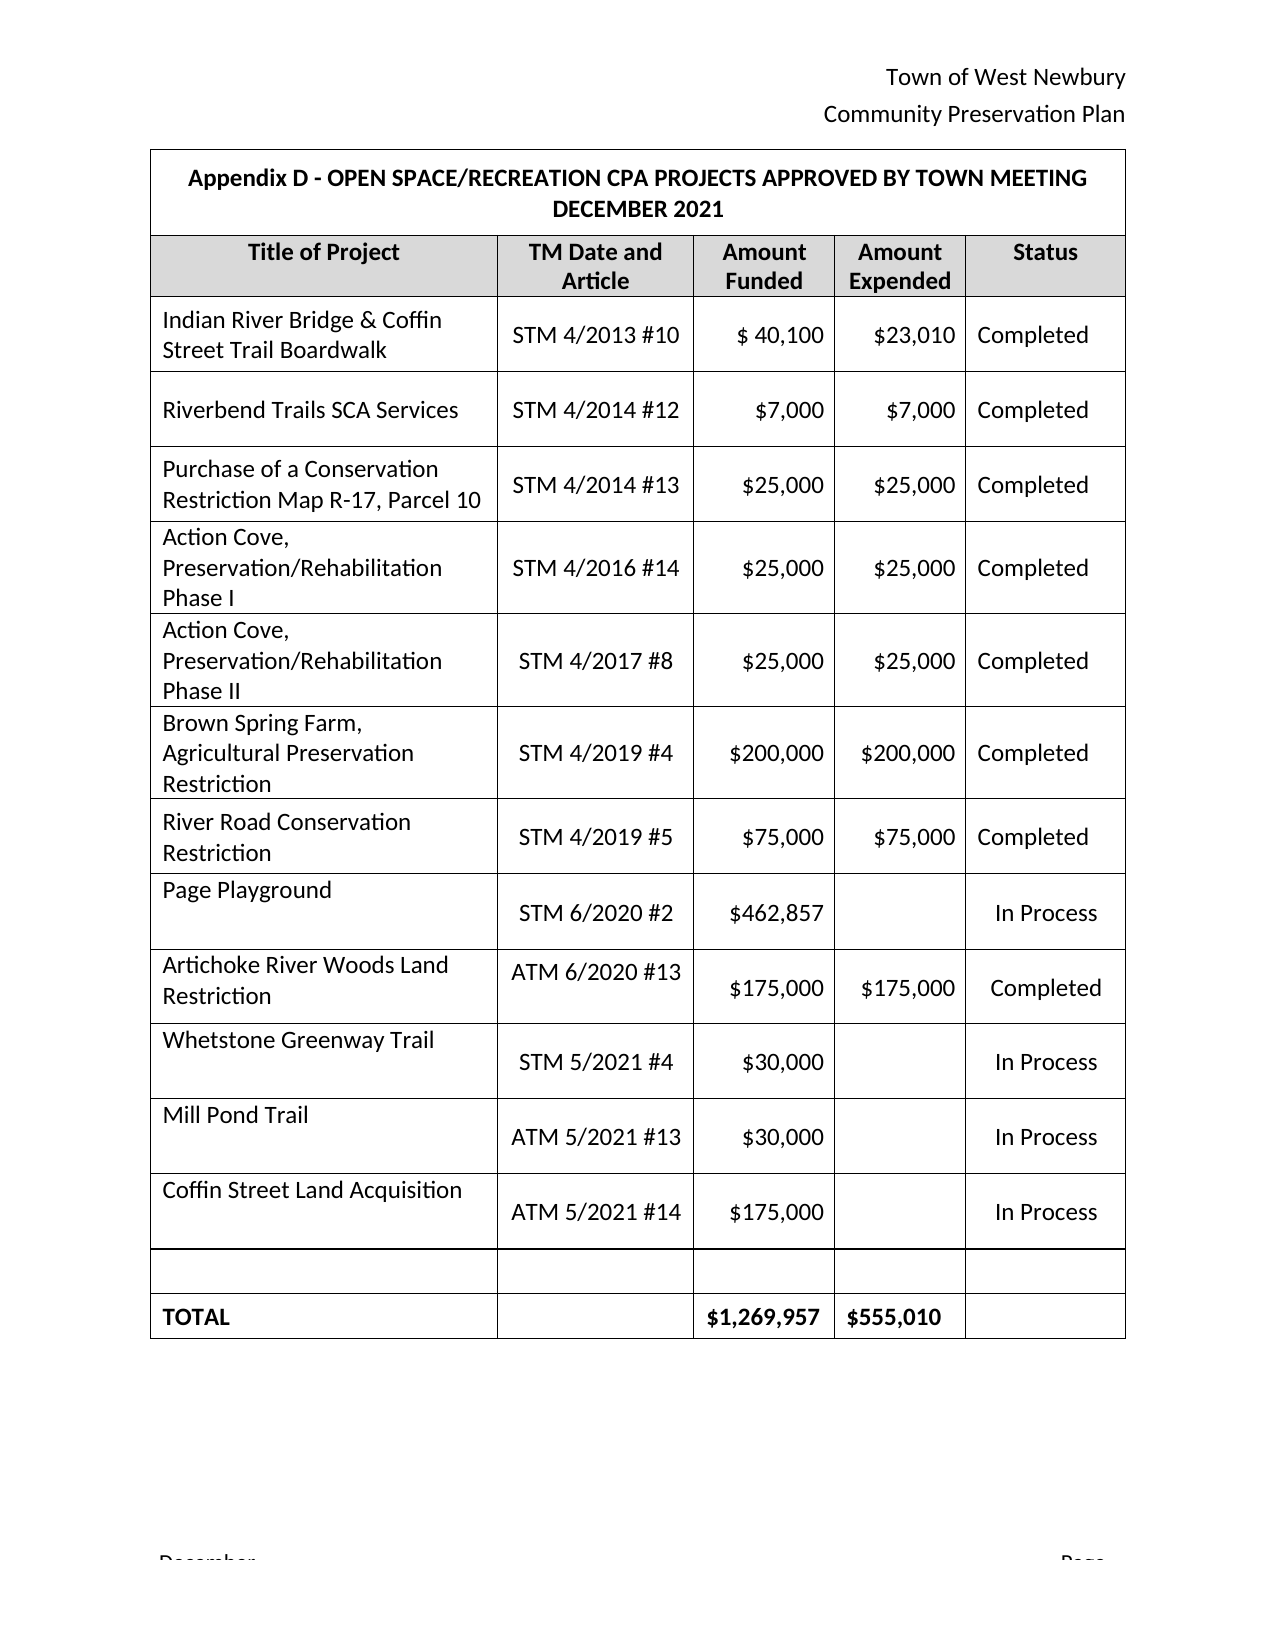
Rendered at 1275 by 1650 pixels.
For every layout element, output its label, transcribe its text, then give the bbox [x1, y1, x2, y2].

table_cell Title of Project [151, 236, 497, 296]
table_cell [835, 1099, 965, 1173]
table_cell Action Cove, Preservation/Rehabilitation Phase I [151, 522, 497, 613]
table_cell Artichoke River Woods Land Restriction [151, 950, 497, 1023]
table_cell STM 6/2020 #2 [498, 874, 693, 948]
table_cell Brown Spring Farm, Agricultural Preservation Restriction [151, 707, 497, 798]
table_cell Whetstone Greenway Trail [151, 1024, 497, 1098]
table_cell Amount Expended [835, 236, 965, 296]
table_cell STM 4/2013 #10 [498, 297, 693, 371]
table_cell Completed [966, 614, 1125, 706]
table_cell $25,000 [694, 614, 834, 706]
table_cell $30,000 [694, 1099, 834, 1173]
table_cell Action Cove, Preservation/Rehabilitation Phase II [151, 614, 497, 706]
table_cell TOTAL [151, 1294, 497, 1338]
table_cell STM 5/2021 #4 [498, 1024, 693, 1098]
table_cell $25,000 [835, 614, 965, 706]
table_cell $23,010 [835, 297, 965, 371]
table_cell $25,000 [694, 447, 834, 521]
table_cell Completed [966, 950, 1125, 1023]
table_cell STM 4/2016 #14 [498, 522, 693, 613]
table_cell River Road Conservation Restriction [151, 799, 497, 873]
table_cell Indian River Bridge & Coffin Street Trail Boardwalk [151, 297, 497, 371]
table_cell In Process [966, 1174, 1125, 1248]
table_cell [835, 1024, 965, 1098]
table_cell ATM 5/2021 #14 [498, 1174, 693, 1248]
table_cell $200,000 [694, 707, 834, 798]
table_cell $25,000 [835, 447, 965, 521]
table_cell Mill Pond Trail [151, 1099, 497, 1173]
table_cell [835, 1250, 965, 1292]
table_cell $25,000 [835, 522, 965, 613]
table_cell Page Playground [151, 874, 497, 948]
table_cell Coffin Street Land Acquisition [151, 1174, 497, 1248]
table_cell ATM 5/2021 #13 [498, 1099, 693, 1173]
table_cell Status [966, 236, 1125, 296]
table_cell Amount Funded [694, 236, 834, 296]
table_cell $30,000 [694, 1024, 834, 1098]
table_header Appendix D - OPEN SPACE/RECREATION CPA PROJECTS APPROVED BY TOWN MEETING DECEMBER 2021 [151, 150, 1125, 235]
table_cell $75,000 [835, 799, 965, 873]
table_cell $ 40,100 [694, 297, 834, 371]
table_cell $462,857 [694, 874, 834, 948]
table_cell Completed [966, 799, 1125, 873]
table_cell [835, 1174, 965, 1248]
table_cell $25,000 [694, 522, 834, 613]
table_cell [966, 1250, 1125, 1292]
table_cell [694, 1250, 834, 1292]
table_cell $175,000 [694, 950, 834, 1023]
table_cell $75,000 [694, 799, 834, 873]
table_cell [498, 1250, 693, 1292]
table_cell $7,000 [694, 372, 834, 446]
table_cell STM 4/2014 #13 [498, 447, 693, 521]
table_cell [835, 874, 965, 948]
table_cell $1,269,957 [694, 1294, 834, 1338]
table_cell In Process [966, 1024, 1125, 1098]
table_cell $7,000 [835, 372, 965, 446]
table_cell [151, 1250, 497, 1292]
table_cell Riverbend Trails SCA Services [151, 372, 497, 446]
table_cell STM 4/2017 #8 [498, 614, 693, 706]
table_cell Purchase of a Conservation Restriction Map R-17, Parcel 10 [151, 447, 497, 521]
table_cell $200,000 [835, 707, 965, 798]
table_cell Completed [966, 522, 1125, 613]
table_cell STM 4/2014 #12 [498, 372, 693, 446]
table_cell STM 4/2019 #5 [498, 799, 693, 873]
table_cell [966, 1294, 1125, 1338]
table_cell $555,010 [835, 1294, 965, 1338]
table_cell Completed [966, 372, 1125, 446]
table_cell [498, 1294, 693, 1338]
table_cell TM Date and Article [498, 236, 693, 296]
table_cell Completed [966, 297, 1125, 371]
table_cell $175,000 [835, 950, 965, 1023]
table_cell $175,000 [694, 1174, 834, 1248]
table_cell In Process [966, 1099, 1125, 1173]
table_cell Completed [966, 447, 1125, 521]
table_cell ATM 6/2020 #13 [498, 950, 693, 1023]
table_cell STM 4/2019 #4 [498, 707, 693, 798]
table_cell In Process [966, 874, 1125, 948]
table_cell Completed [966, 707, 1125, 798]
